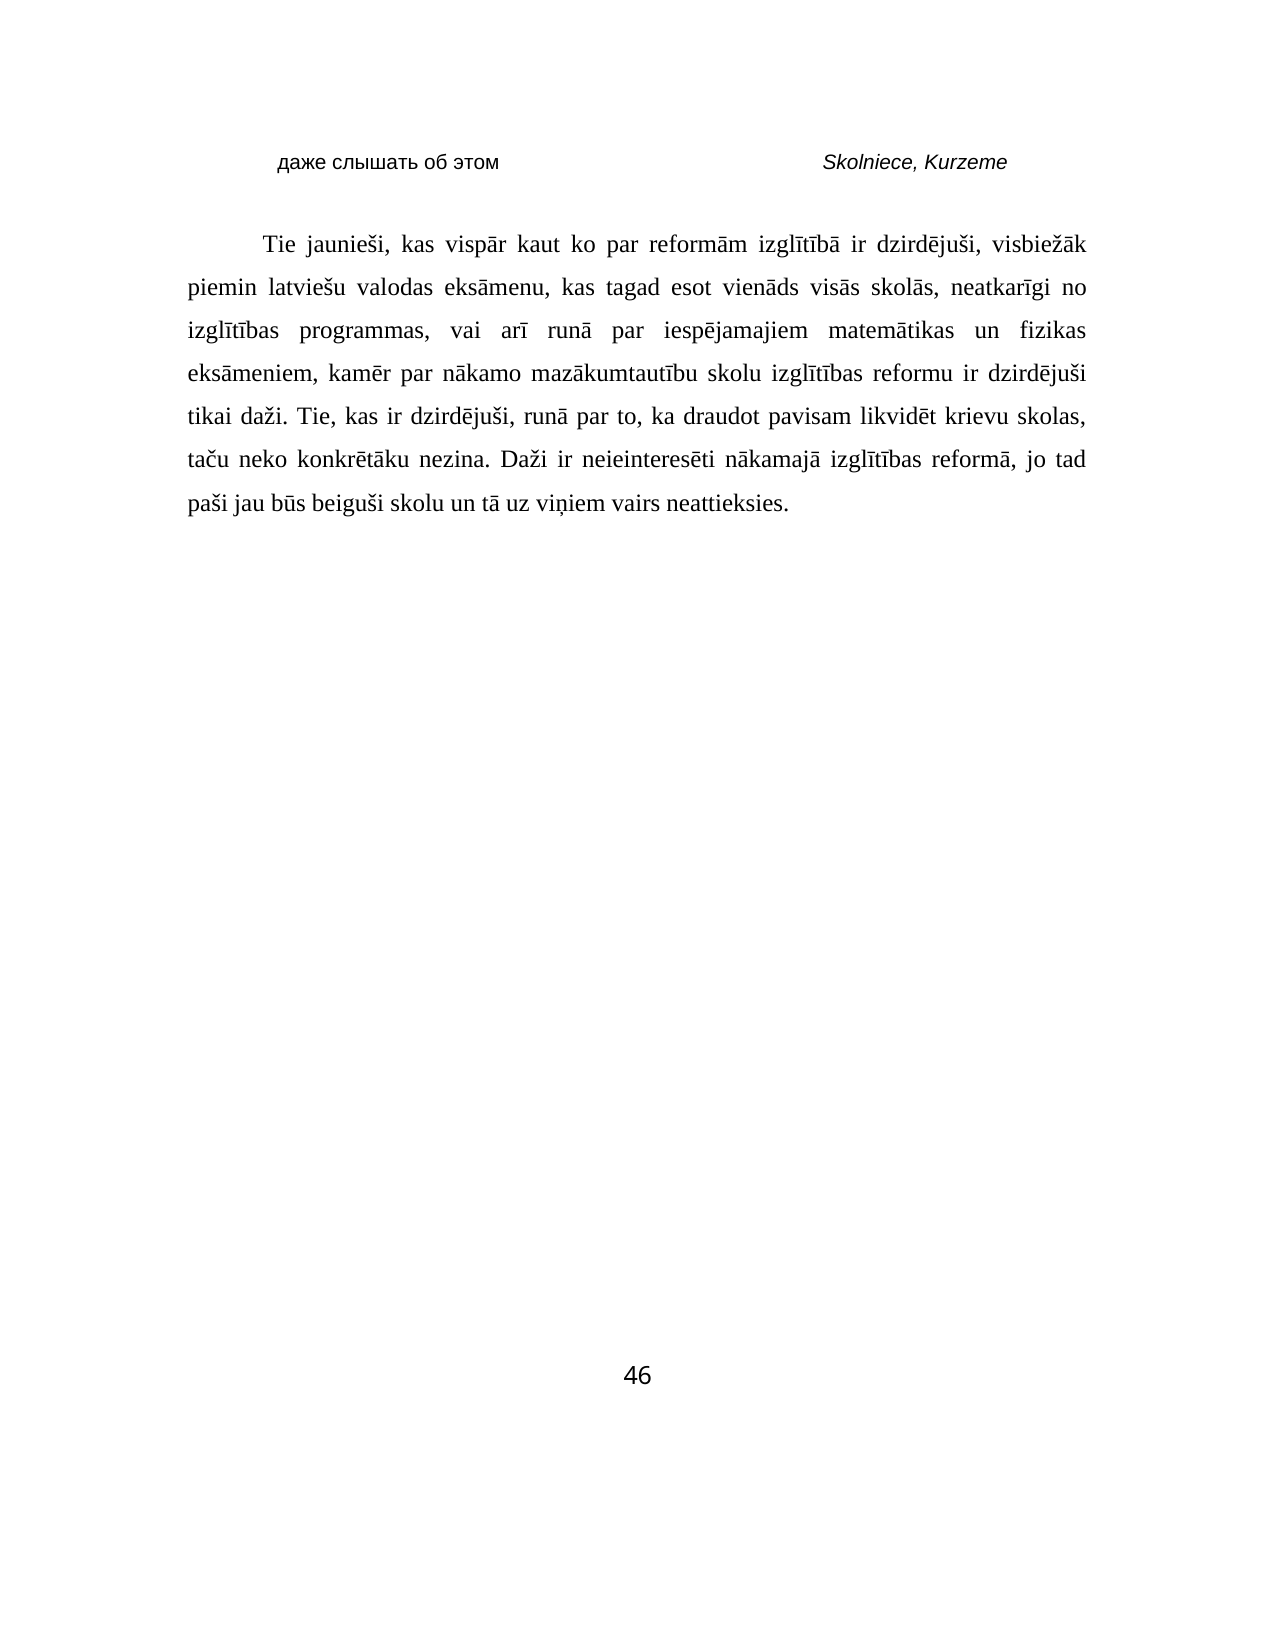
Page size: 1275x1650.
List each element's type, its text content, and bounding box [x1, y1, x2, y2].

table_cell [266, 150, 637, 229]
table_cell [638, 150, 1019, 229]
text Tie jaunieši, kas vispār kaut ko par reformām izglītībā ir dzirdējuši, visbiežāk piemin latviešu valodas eksāmenu, kas tagad esot vienāds visās skolās, neatkarīgi no izglītības programmas, vai arī runā par iespējamajiem matemātikas un fizikas eksāmeniem, kamēr par nākamo mazākumtautību skolu izglītības reformu ir dzirdējuši tikai daži. Tie, kas ir dzirdējuši, runā par to, ka draudot pavisam likvidēt krievu skolas, taču neko konkrētāku nezina. Daži ir neieinteresēti nākamajā izglītības reformā, jo tad paši jau būs beiguši skolu un tā uz viņiem vairs neattieksies. [187, 229, 1087, 516]
